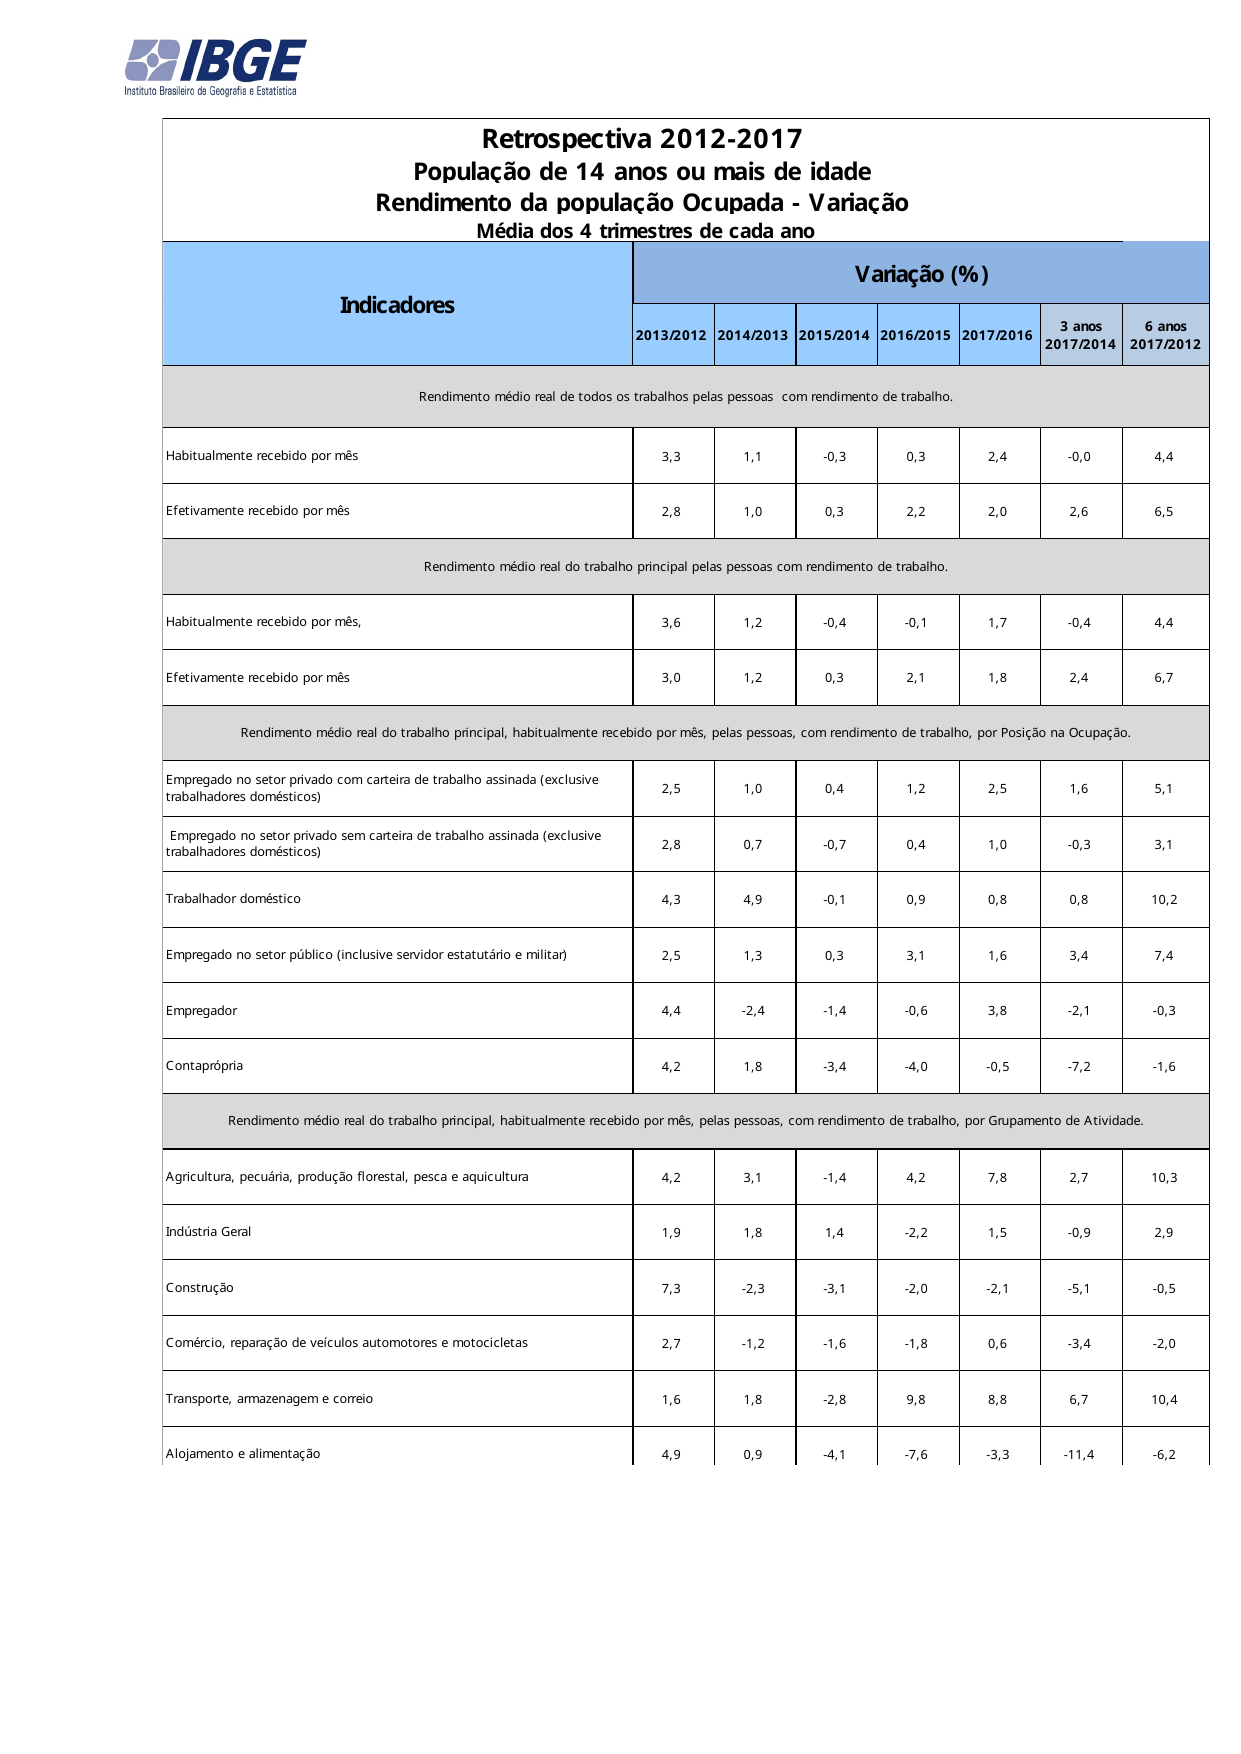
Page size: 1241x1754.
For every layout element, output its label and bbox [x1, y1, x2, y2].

picture [116, 26, 310, 102]
